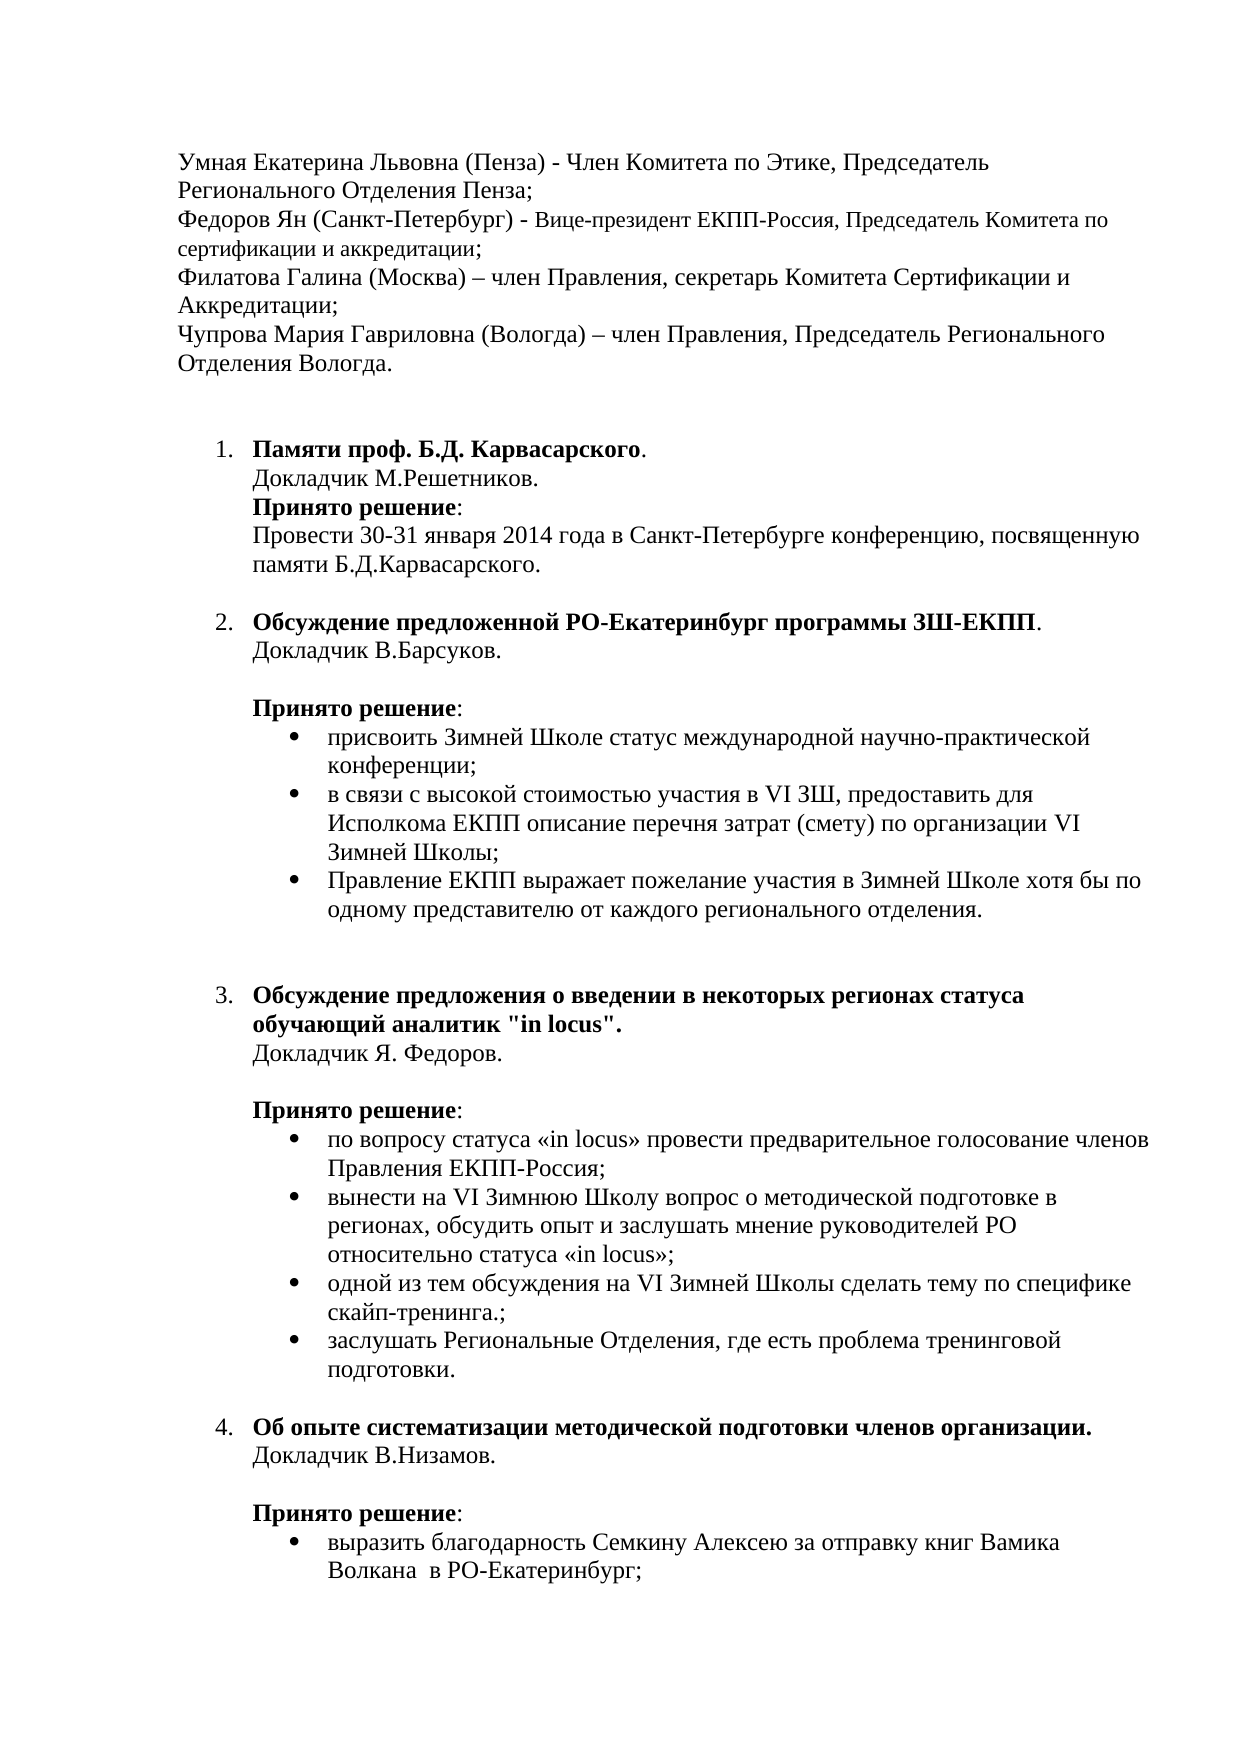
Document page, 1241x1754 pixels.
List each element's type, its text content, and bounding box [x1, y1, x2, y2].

text Принято решение: [252, 1498, 1152, 1527]
text Филатова Галина (Москва) – член Правления, секретарь Комитета Сертификации и Аккредитации; [177, 262, 1152, 319]
text Умная Екатерина Львовна (Пенза) - Член Комитета по Этике, Председатель Регионального Отделения Пенза; [177, 147, 1152, 204]
text Федоров Ян (Санкт-Петербург) - Вице-президент ЕКПП-Россия, Председатель Комитета по сертификации и аккредитации; [177, 204, 1152, 262]
text Принято решение: [252, 1096, 1152, 1124]
list по вопросу статуса «in locus» провести предварительное голосование членов Правления ЕКПП-Россия; [290, 1124, 1152, 1182]
list вынести на VI Зимнюю Школу вопрос о методической подготовке в регионах, обсудить опыт и заслушать мнение руководителей РО относительно статуса «in locus»; [290, 1182, 1152, 1268]
list выразить благодарность Семкину Алексею за отправку книг Вамика Волкана в РО-Екатеринбург; [290, 1527, 1152, 1584]
text Чупрова Мария Гавриловна (Вологда) – член Правления, Председатель Регионального Отделения Вологда. [177, 319, 1152, 377]
text Принято решение: [252, 492, 1152, 521]
list присвоить Зимней Школе статус международной научно-практической конференции; [290, 722, 1152, 779]
text Провести 30-31 января 2014 года в Санкт-Петербурге конференцию, посвященную памяти Б.Д.Карвасарского. [252, 521, 1152, 578]
list Правление ЕКПП выражает пожелание участия в Зимней Школе хотя бы по одному представителю от каждого регионального отделения. [290, 866, 1152, 923]
list Обсуждение предложенной РО-Екатеринбург программы ЗШ-ЕКПП. [215, 607, 1152, 636]
text Принято решение: [252, 693, 1152, 722]
text Докладчик Я. Федоров. [252, 1038, 1152, 1067]
text Докладчик М.Решетников. [252, 463, 1152, 492]
list Об опыте систематизации методической подготовки членов организации. [215, 1412, 1152, 1441]
list в связи с высокой стоимостью участия в VI ЗШ, предоставить для Исполкома ЕКПП описание перечня затрат (смету) по организации VI Зимней Школы; [290, 779, 1152, 866]
text Докладчик В.Барсуков. [252, 636, 1152, 664]
list одной из тем обсуждения на VI Зимней Школы сделать тему по специфике скайп-тренинга.; [290, 1268, 1152, 1326]
list заслушать Региональные Отделения, где есть проблема тренинговой подготовки. [290, 1326, 1152, 1383]
text Докладчик В.Низамов. [252, 1441, 1152, 1469]
list Обсуждение предложения о введении в некоторых регионах статуса обучающий аналитик "in locus". [215, 981, 1152, 1038]
list Памяти проф. Б.Д. Карвасарского. [215, 434, 1152, 463]
